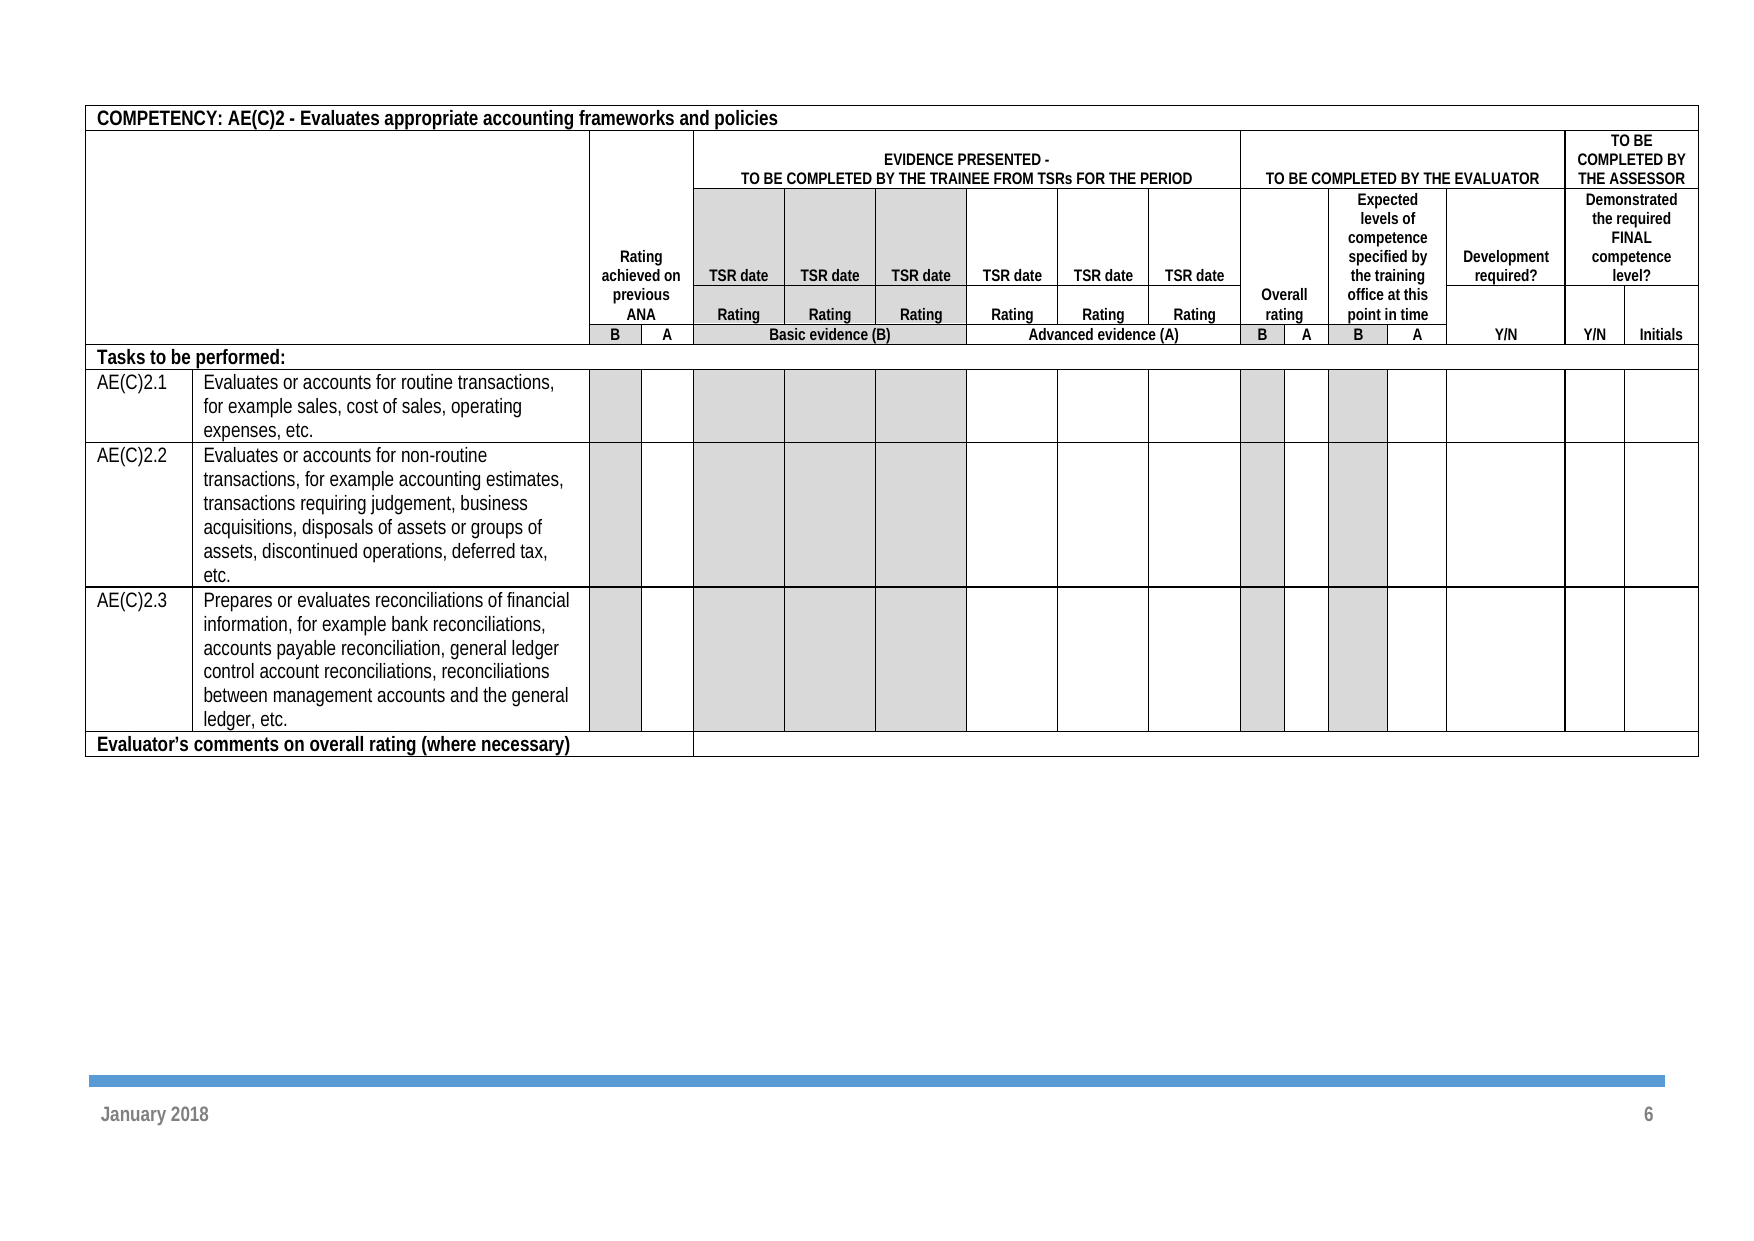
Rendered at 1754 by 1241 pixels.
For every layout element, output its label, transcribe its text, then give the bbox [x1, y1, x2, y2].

table_cell [1149, 588, 1240, 731]
table_cell [1241, 443, 1284, 586]
table_cell B [1241, 325, 1284, 344]
table_cell Tasks to be performed: [86, 345, 1698, 369]
table_cell Development required? [1447, 189, 1564, 285]
table_cell AE(C)2.3 [86, 588, 192, 731]
table_cell [967, 443, 1057, 586]
table_cell TSR date [694, 189, 784, 285]
table_cell [1566, 443, 1624, 586]
table_cell [1329, 370, 1387, 442]
table_cell Rating [1149, 286, 1240, 323]
table_cell [86, 131, 589, 344]
table_header COMPETENCY: AE(C)2 - Evaluates appropriate accounting frameworks and policies [86, 106, 1698, 130]
table_cell TSR date [876, 189, 966, 285]
table_cell [1625, 443, 1698, 586]
table_cell [967, 588, 1057, 731]
table_cell [694, 732, 1698, 756]
table_cell A [1388, 325, 1446, 344]
table_cell [590, 443, 641, 586]
table_cell [590, 588, 641, 731]
table_cell Y/N [1447, 286, 1564, 344]
table_cell Evaluates or accounts for non-routine transactions, for example accounting estimates, transactions requiring judgement, business acquisitions, disposals of assets or groups of assets, discontinued operations, deferred tax, etc. [193, 443, 589, 586]
table_cell Initials [1625, 286, 1698, 344]
table_cell [642, 443, 693, 586]
table_cell [642, 588, 693, 731]
table_cell [1149, 443, 1240, 586]
table_cell Evaluator’s comments on overall rating (where necessary) [86, 732, 693, 756]
table_cell [590, 370, 641, 442]
table_cell Rating [694, 286, 784, 323]
table_cell [1447, 588, 1564, 731]
table_cell AE(C)2.1 [86, 370, 192, 442]
table_cell [1285, 588, 1328, 731]
table_cell [1625, 370, 1698, 442]
table_cell Rating [876, 286, 966, 323]
table_cell TO BE COMPLETED BY THE ASSESSOR [1566, 131, 1698, 188]
table_cell [1329, 443, 1387, 586]
table_cell TSR date [967, 189, 1057, 285]
table_cell [1285, 443, 1328, 586]
table_cell [1149, 370, 1240, 442]
table_cell B [590, 325, 641, 344]
table_cell [1625, 588, 1698, 731]
table_cell [1058, 370, 1148, 442]
table_cell Rating [1058, 286, 1148, 323]
table_cell [694, 443, 784, 586]
table_cell [1447, 370, 1564, 442]
table_cell [1241, 588, 1284, 731]
table_cell B [1329, 325, 1387, 344]
table_cell [1566, 370, 1624, 442]
table_cell Rating achieved on previous ANA [590, 131, 693, 323]
table_cell TSR date [785, 189, 875, 285]
table_cell Expected levels of competence specified by the training office at this point in time [1329, 189, 1446, 323]
table_cell Prepares or evaluates reconciliations of financial information, for example bank reconciliations, accounts payable reconciliation, general ledger control account reconciliations, reconciliations between management accounts and the general ledger, etc. [193, 588, 589, 731]
table_cell TSR date [1149, 189, 1240, 285]
table_cell [1388, 443, 1446, 586]
table_cell [1566, 588, 1624, 731]
table_cell Basic evidence (B) [694, 325, 966, 344]
table_cell [1388, 588, 1446, 731]
table_cell [1388, 370, 1446, 442]
table_cell [785, 588, 875, 731]
table_cell AE(C)2.2 [86, 443, 192, 586]
table_cell [1285, 370, 1328, 442]
table_cell Evaluates or accounts for routine transactions, for example sales, cost of sales, operating expenses, etc. [193, 370, 589, 442]
table_cell Advanced evidence (A) [967, 325, 1240, 344]
table_cell EVIDENCE PRESENTED - TO BE COMPLETED BY THE TRAINEE FROM TSRs FOR THE PERIOD [694, 131, 1240, 188]
table_cell TO BE COMPLETED BY THE EVALUATOR [1241, 131, 1564, 188]
table_cell [642, 370, 693, 442]
table_cell Y/N [1566, 286, 1624, 344]
table_cell [1447, 443, 1564, 586]
table_cell A [642, 325, 693, 344]
table_cell [785, 443, 875, 586]
table_cell [876, 443, 966, 586]
table_cell Demonstrated the required FINAL competence level? [1566, 189, 1698, 285]
table_cell Rating [785, 286, 875, 323]
table_cell TSR date [1058, 189, 1148, 285]
table_cell Overall rating [1241, 189, 1328, 323]
table_cell [876, 370, 966, 442]
table_cell Rating [967, 286, 1057, 323]
table_cell [785, 370, 875, 442]
table_cell A [1285, 325, 1328, 344]
table_cell [967, 370, 1057, 442]
table_cell [694, 370, 784, 442]
table_cell [876, 588, 966, 731]
table_cell [1329, 588, 1387, 731]
table_cell [1241, 370, 1284, 442]
table_cell [1058, 588, 1148, 731]
table_cell [694, 588, 784, 731]
table_cell [1058, 443, 1148, 586]
